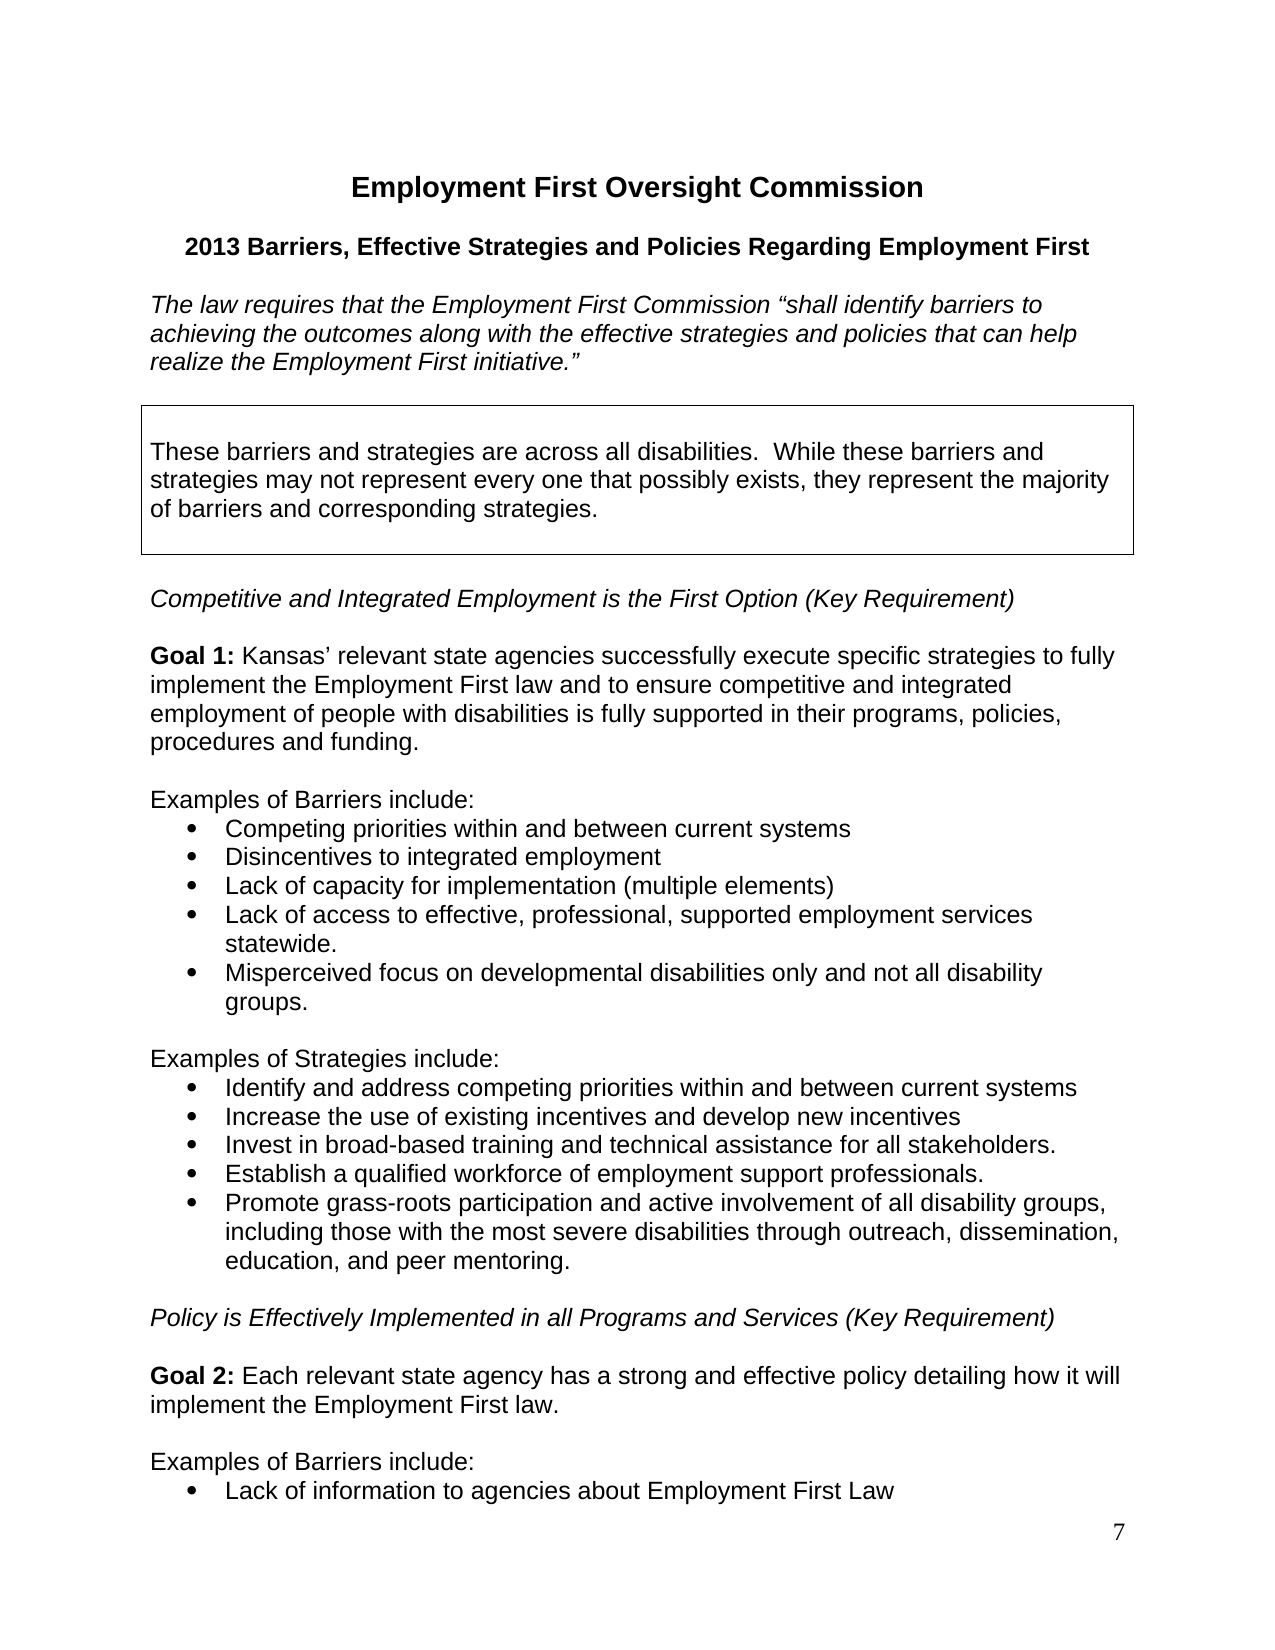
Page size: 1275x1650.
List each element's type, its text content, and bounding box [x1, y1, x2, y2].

text Examples of Barriers include: [150, 1447, 1125, 1476]
list Invest in broad-based training and technical assistance for all stakeholders. [187, 1131, 1125, 1159]
list Lack of access to effective, professional, supported employment services statewide. [187, 900, 1125, 958]
list Identify and address competing priorities within and between current systems [187, 1073, 1125, 1102]
list Competing priorities within and between current systems [187, 813, 1125, 842]
subtitle Employment First Oversight Commission [150, 170, 1125, 203]
list Lack of information to agencies about Employment First Law [187, 1476, 1125, 1505]
list Misperceived focus on developmental disabilities only and not all disability groups. [187, 958, 1125, 1015]
text Policy is Effectively Implemented in all Programs and Services (Key Requirement) [150, 1303, 1125, 1332]
text 2013 Barriers, Effective Strategies and Policies Regarding Employment First [150, 232, 1125, 261]
list Increase the use of existing incentives and develop new incentives [187, 1102, 1125, 1131]
text Goal 2: Each relevant state agency has a strong and effective policy detailing how it will implement the Employment First law. [150, 1361, 1125, 1418]
list Establish a qualified workforce of employment support professionals. [187, 1159, 1125, 1188]
text Competitive and Integrated Employment is the First Option (Key Requirement) [150, 583, 1125, 612]
list Lack of capacity for implementation (multiple elements) [187, 871, 1125, 900]
text The law requires that the Employment First Commission “shall identify barriers to achieving the outcomes along with the effective strategies and policies that can help realize the Employment First initiative.” [150, 290, 1125, 376]
text Examples of Strategies include: [150, 1044, 1125, 1073]
text Examples of Barriers include: [150, 785, 1125, 813]
text These barriers and strategies are across all disabilities. While these barriers and strategies may not represent every one that possibly exists, they represent the majority of barriers and corresponding strategies. [150, 437, 1125, 523]
list Promote grass-roots participation and active involvement of all disability groups, including those with the most severe disabilities through outreach, dissemination, education, and peer mentoring. [187, 1188, 1125, 1274]
list Disincentives to integrated employment [187, 842, 1125, 871]
text Goal 1: Kansas’ relevant state agencies successfully execute specific strategies to fully implement the Employment First law and to ensure competitive and integrated employment of people with disabilities is fully supported in their programs, policies, procedures and funding. [150, 641, 1125, 756]
